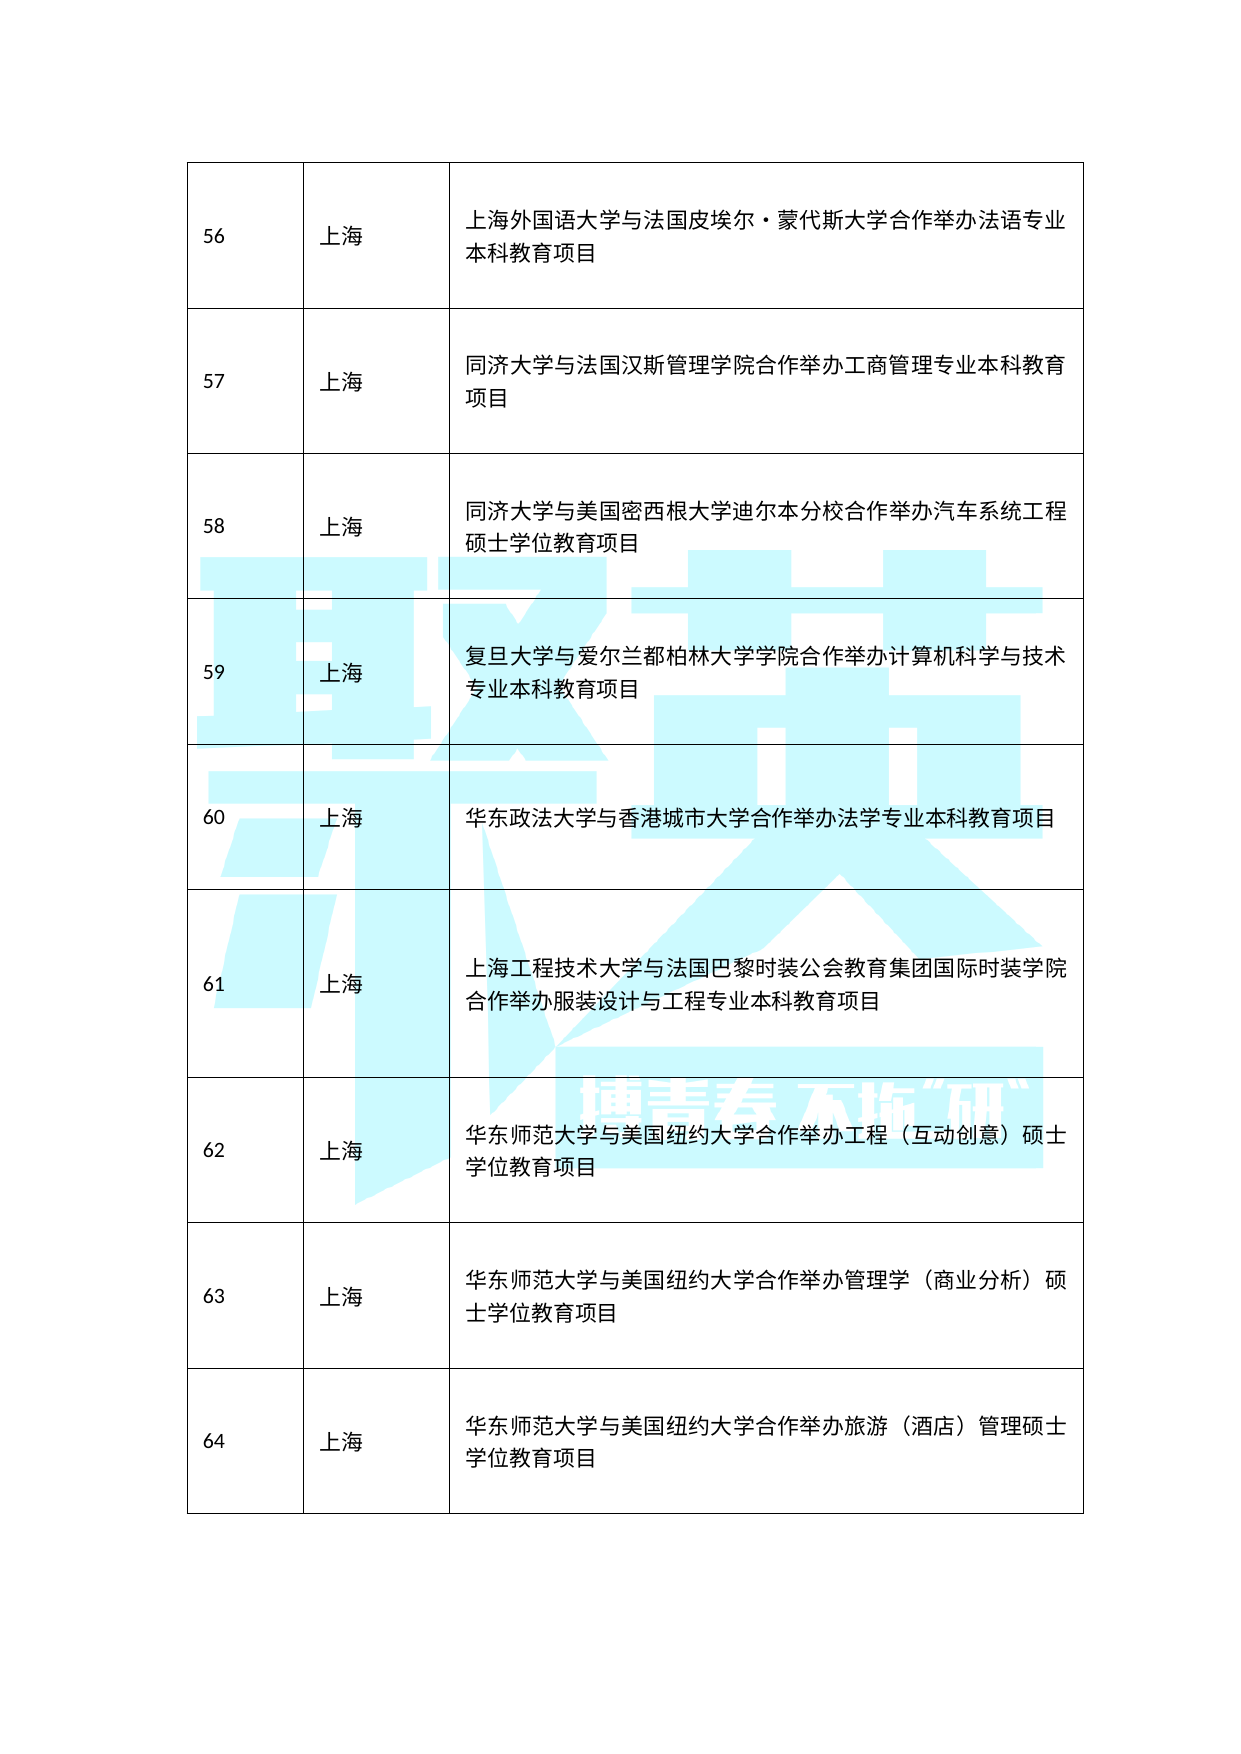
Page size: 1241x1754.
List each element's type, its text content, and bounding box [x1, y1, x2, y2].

table_cell 上海 [304, 163, 449, 307]
table_cell 上海外国语大学与法国皮埃尔•蒙代斯大学合作举办法语专业本科教育项目 [450, 163, 1083, 307]
table_cell 同济大学与美国密西根大学迪尔本分校合作举办汽车系统工程硕士学位教育项目 [450, 454, 1083, 598]
table_cell 60 [188, 745, 303, 889]
table_cell 上海 [304, 1223, 449, 1367]
table_cell 上海工程技术大学与法国巴黎时装公会教育集团国际时装学院合作举办服装设计与工程专业本科教育项目 [450, 890, 1083, 1077]
table_cell 57 [188, 309, 303, 453]
table_cell 63 [188, 1223, 303, 1367]
table_cell 华东师范大学与美国纽约大学合作举办管理学（商业分析）硕士学位教育项目 [450, 1223, 1083, 1367]
table_cell 上海 [304, 454, 449, 598]
table_cell 64 [188, 1369, 303, 1513]
table_cell 61 [188, 890, 303, 1077]
table_cell 华东政法大学与香港城市大学合作举办法学专业本科教育项目 [450, 745, 1083, 889]
table_cell 同济大学与法国汉斯管理学院合作举办工商管理专业本科教育项目 [450, 309, 1083, 453]
table_cell 上海 [304, 745, 449, 889]
table_cell 华东师范大学与美国纽约大学合作举办旅游（酒店）管理硕士学位教育项目 [450, 1369, 1083, 1513]
table_cell 56 [188, 163, 303, 307]
table_cell 62 [188, 1078, 303, 1222]
table_cell 上海 [304, 599, 449, 744]
table_cell 上海 [304, 890, 449, 1077]
table_cell 华东师范大学与美国纽约大学合作举办工程（互动创意）硕士学位教育项目 [450, 1078, 1083, 1222]
table_cell 上海 [304, 1078, 449, 1222]
table_cell 复旦大学与爱尔兰都柏林大学学院合作举办计算机科学与技术专业本科教育项目 [450, 599, 1083, 744]
table_cell 59 [188, 599, 303, 744]
table_cell 58 [188, 454, 303, 598]
table_cell 上海 [304, 309, 449, 453]
table_cell 上海 [304, 1369, 449, 1513]
